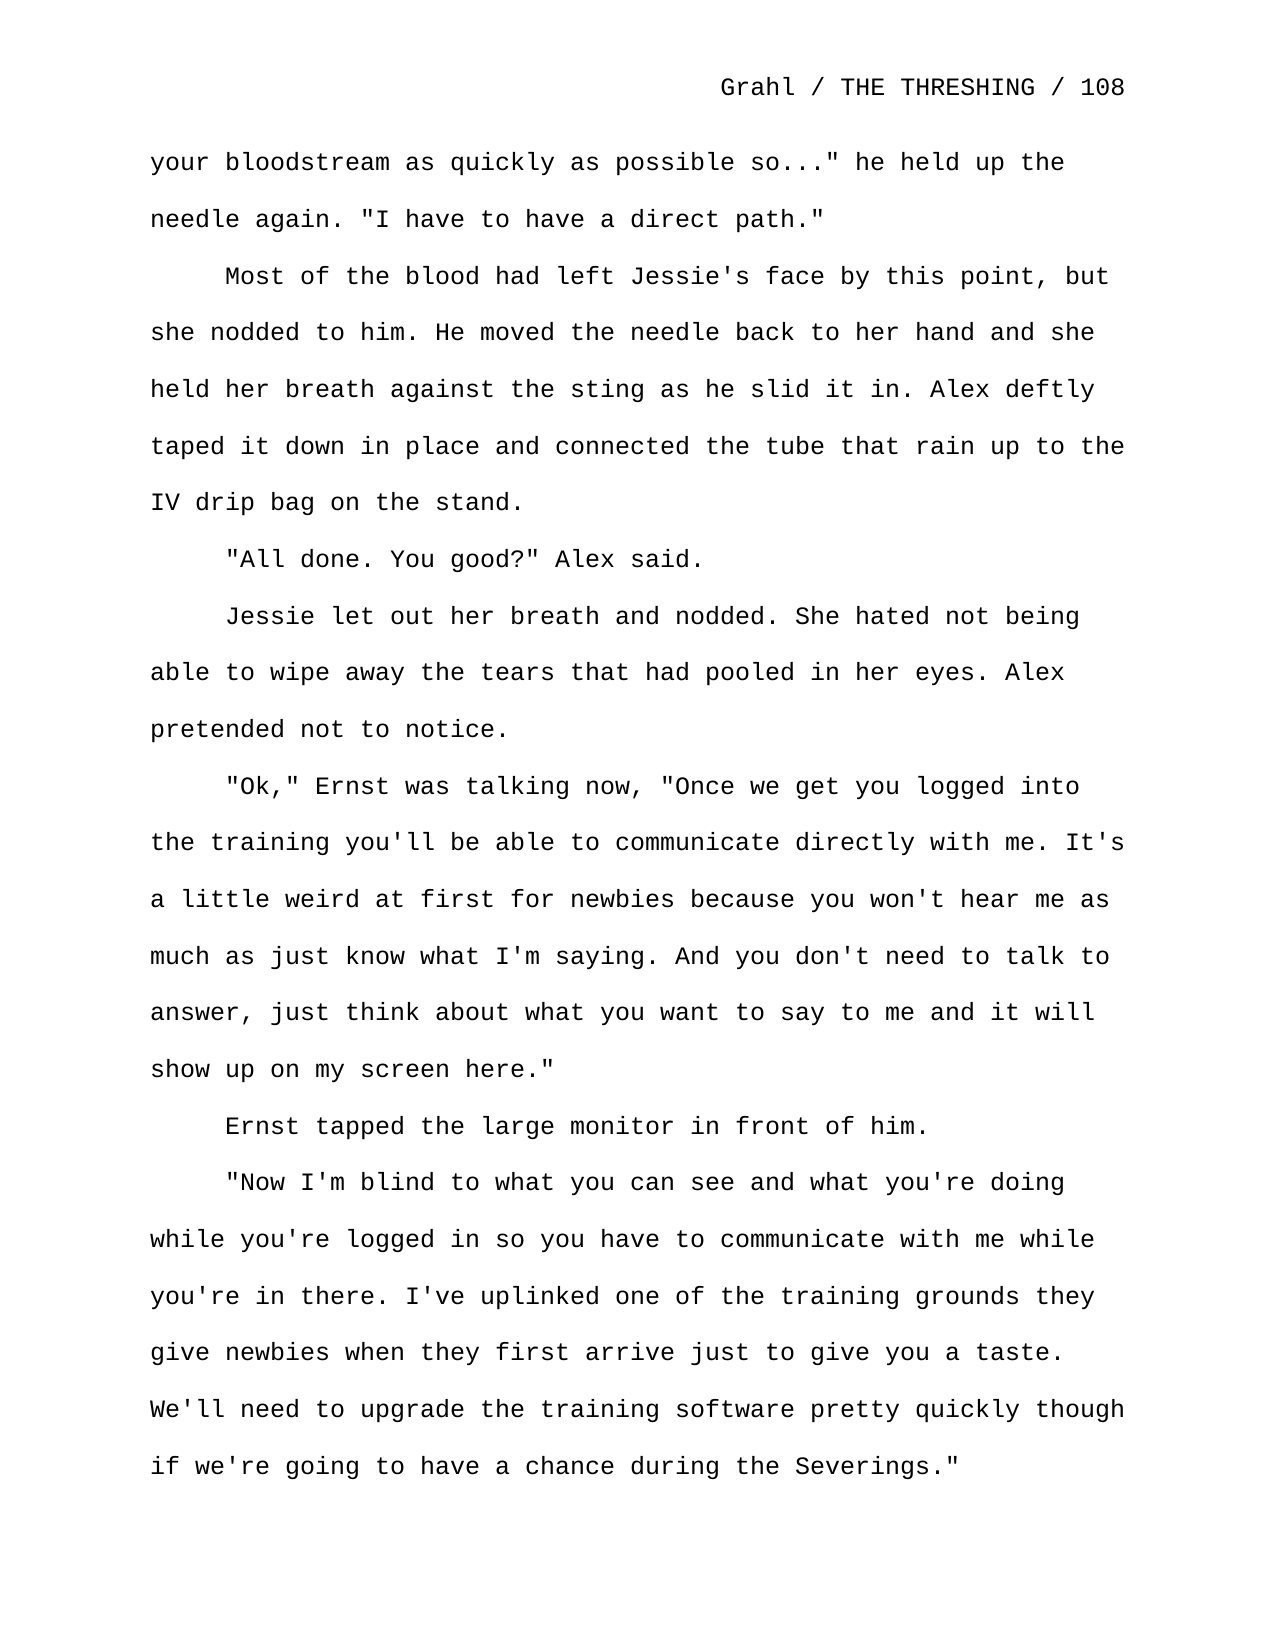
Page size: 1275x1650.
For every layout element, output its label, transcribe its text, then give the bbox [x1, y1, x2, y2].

text "Ok," Ernst was talking now, "Once we get you logged into the training you'll be able to communicate directly with me. It's a little weird at first for newbies because you won't hear me as much as just know what I'm saying. And you don't need to talk to answer, just think about what you want to say to me and it will show up on my screen here." [150, 773, 1125, 1085]
text Jessie let out her breath and nodded. She hated not being able to wipe away the tears that had pooled in her eyes. Alex pretended not to notice. [150, 603, 1125, 745]
text "All done. You good?" Alex said. [150, 547, 1125, 575]
text Most of the blood had left Jessie's face by this point, but she nodded to him. He moved the needle back to her hand and she held her breath against the sting as he slid it in. Alex deftly taped it down in place and connected the tube that rain up to the IV drip bag on the stand. [150, 263, 1125, 518]
text Ernst tapped the large monitor in front of him. [150, 1113, 1125, 1142]
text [150, 150, 1125, 235]
text "Now I'm blind to what you can see and what you're doing while you're logged in so you have to communicate with me while you're in there. I've uplinked one of the training grounds they give newbies when they first arrive just to give you a taste. We'll need to upgrade the training software pretty quickly though if we're going to have a chance during the Severings." [150, 1170, 1125, 1482]
